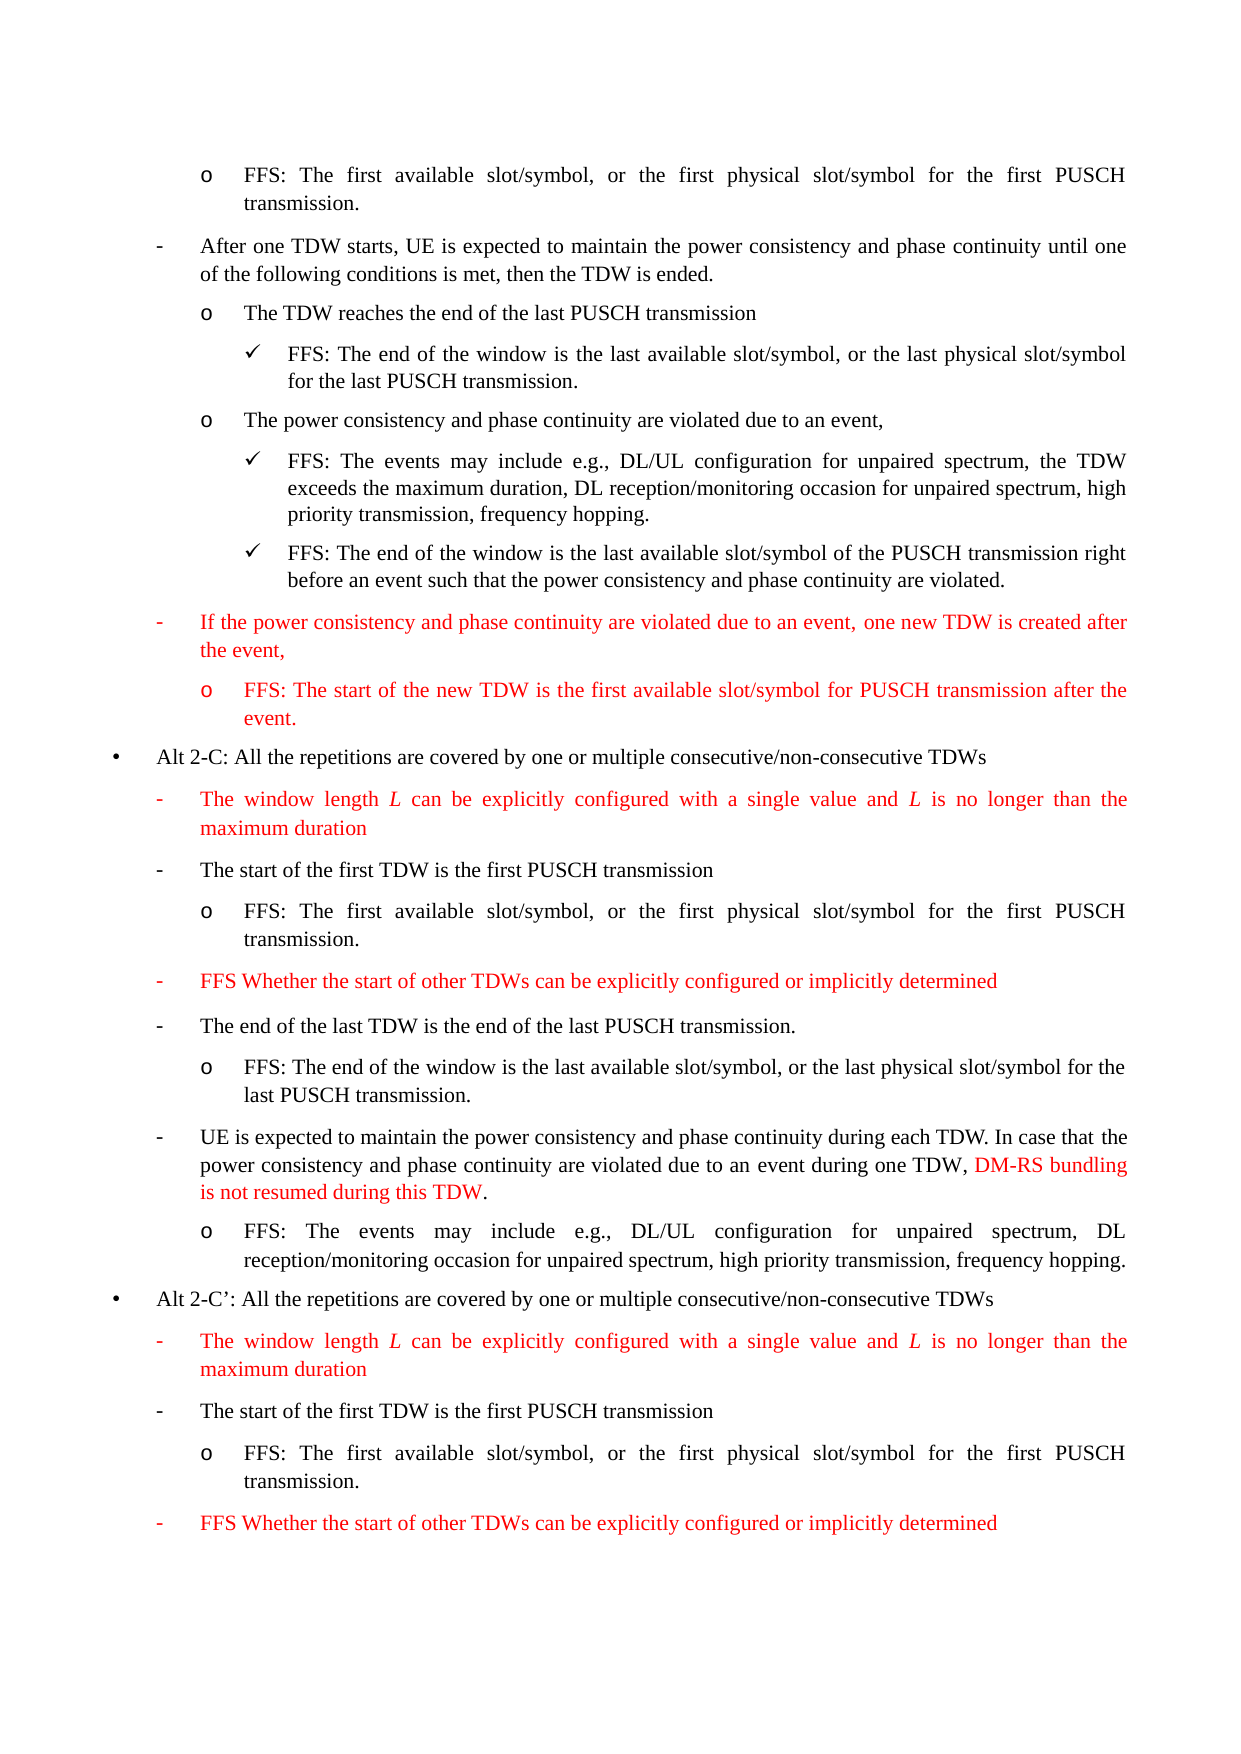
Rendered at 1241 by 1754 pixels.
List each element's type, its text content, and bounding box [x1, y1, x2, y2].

list The window length L can be explicitly configured with a single value and L is no longer than the maximum duration [156, 783, 1128, 840]
list The start of the first TDW is the first PUSCH transmission [156, 1396, 1128, 1425]
list FFS: The events may include e.g., DL/UL configuration for unpaired spectrum, the TDW exceeds the maximum duration, DL reception/monitoring occasion for unpaired spectrum, high priority transmission, frequency hopping. [244, 448, 1128, 526]
list The start of the first TDW is the first PUSCH transmission [156, 854, 1128, 884]
list FFS: The start of the new TDW is the first available slot/symbol for PUSCH transmission after the event. [200, 677, 1128, 730]
list Alt 2-C: All the repetitions are covered by one or multiple consecutive/non-consecutive TDWs [112, 744, 1128, 769]
list The end of the last TDW is the end of the last PUSCH transmission. [156, 1009, 1128, 1039]
list FFS Whether the start of other TDWs can be explicitly configured or implicitly determined [156, 966, 1128, 995]
list Alt 2-C’: All the repetitions are covered by one or multiple consecutive/non-consecutive TDWs [112, 1286, 1128, 1311]
list If the power consistency and phase continuity are violated due to an event, one new TDW is created after the event, [156, 606, 1128, 663]
list The power consistency and phase continuity are violated due to an event, [200, 407, 1128, 434]
list FFS: The first available slot/symbol, or the first physical slot/symbol for the first PUSCH transmission. [200, 162, 1128, 216]
list FFS: The first available slot/symbol, or the first physical slot/symbol for the first PUSCH transmission. [200, 1439, 1128, 1493]
list FFS: The end of the window is the last available slot/symbol, or the last physical slot/symbol for the last PUSCH transmission. [200, 1054, 1128, 1107]
list The window length L can be explicitly configured with a single value and L is no longer than the maximum duration [156, 1325, 1128, 1382]
list FFS Whether the start of other TDWs can be explicitly configured or implicitly determined [156, 1507, 1128, 1537]
list UE is expected to maintain the power consistency and phase continuity during each TDW. In case that the power consistency and phase continuity are violated due to an event during one TDW, DM-RS bundling is not resumed during this TDW. [156, 1121, 1128, 1204]
list FFS: The end of the window is the last available slot/symbol of the PUSCH transmission right before an event such that the power consistency and phase continuity are violated. [244, 540, 1128, 592]
list FFS: The end of the window is the last available slot/symbol, or the last physical slot/symbol for the last PUSCH transmission. [244, 341, 1128, 393]
list FFS: The first available slot/symbol, or the first physical slot/symbol for the first PUSCH transmission. [200, 898, 1128, 952]
list After one TDW starts, UE is expected to maintain the power consistency and phase continuity until one of the following conditions is met, then the TDW is ended. [156, 229, 1128, 286]
list The TDW reaches the end of the last PUSCH transmission [200, 300, 1128, 327]
list FFS: The events may include e.g., DL/UL configuration for unpaired spectrum, DL reception/monitoring occasion for unpaired spectrum, high priority transmission, frequency hopping. [200, 1218, 1128, 1272]
